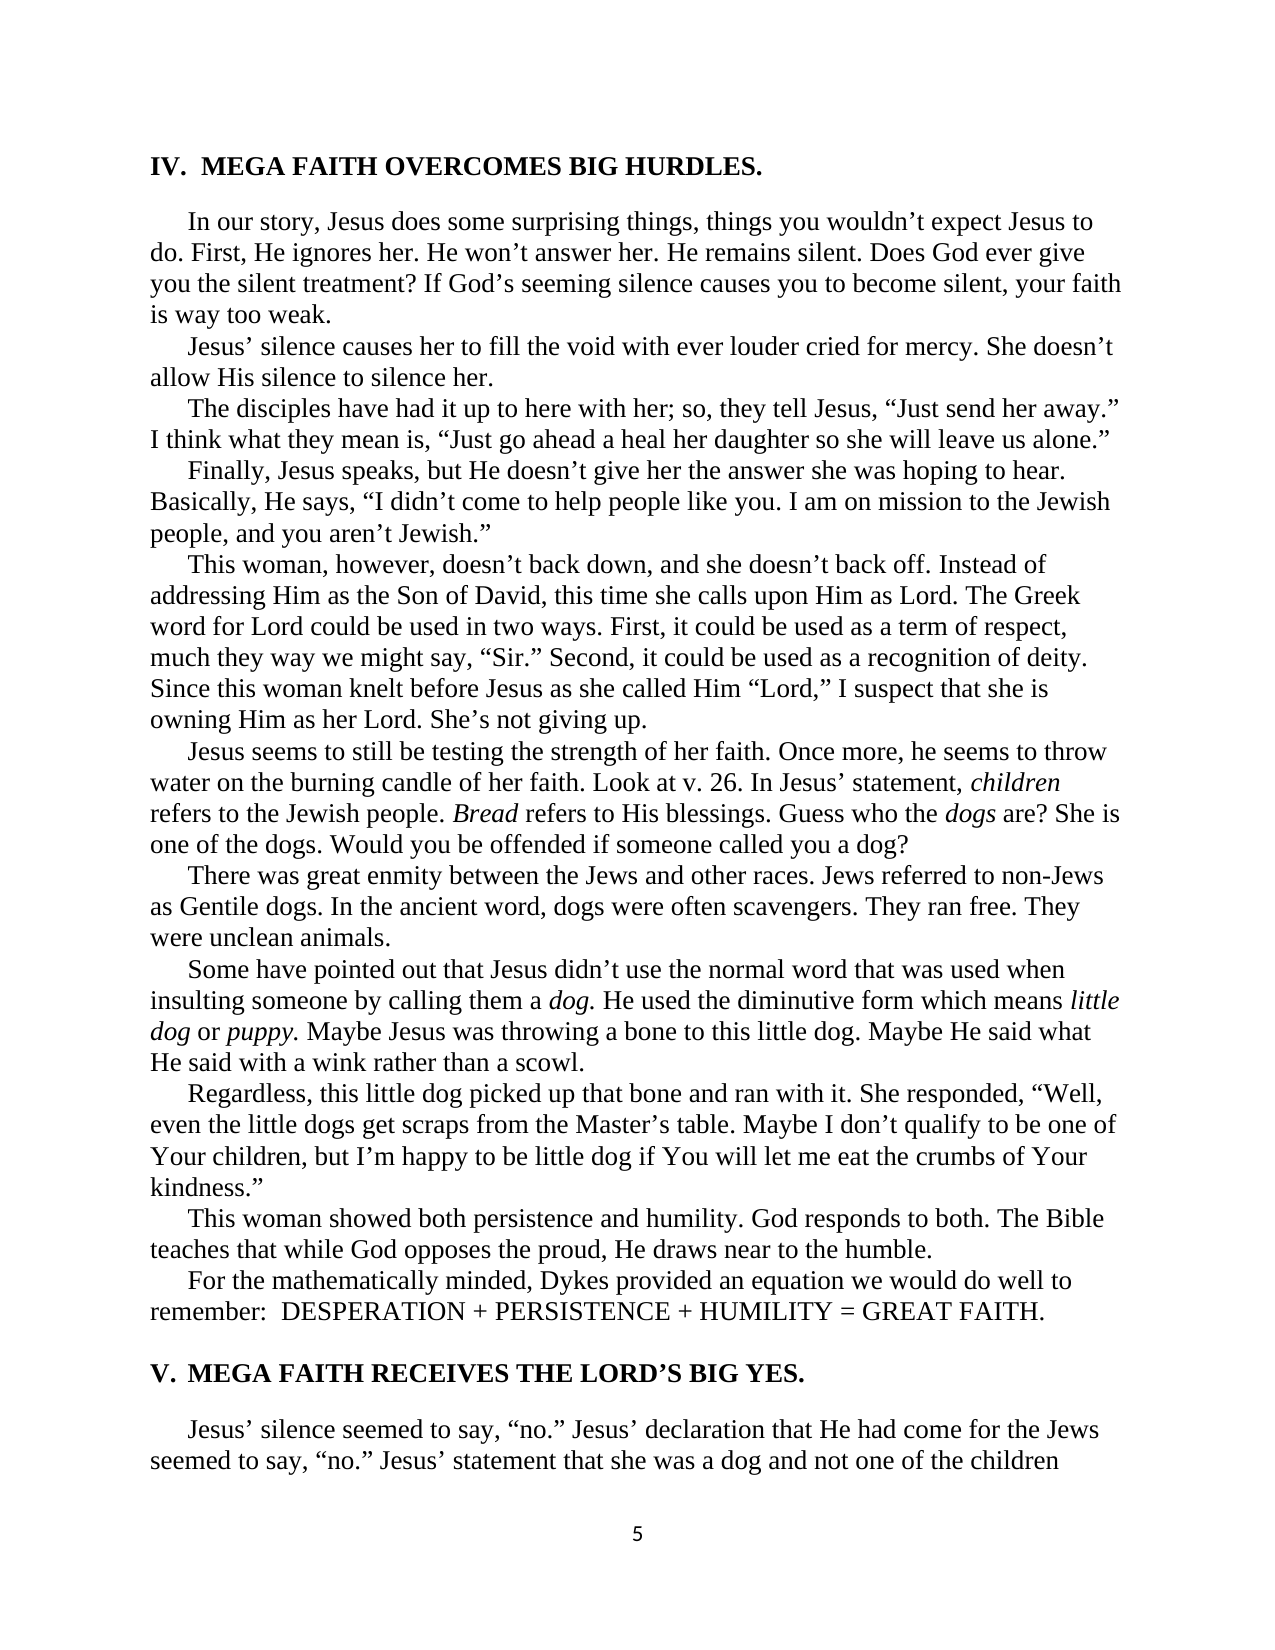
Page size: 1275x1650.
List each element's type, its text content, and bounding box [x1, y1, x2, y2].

text Jesus’ silence causes her to fill the void with ever louder cried for mercy. She doesn’t allow His silence to silence her. [150, 330, 1125, 392]
text Some have pointed out that Jesus didn’t use the normal word that was used when insulting someone by calling them a dog. He used the diminutive form which means little dog or puppy. Maybe Jesus was throwing a bone to this little dog. Maybe He said what He said with a wink rather than a scowl. [150, 953, 1125, 1077]
text There was great enmity between the Jews and other races. Jews referred to non-Jews as Gentile dogs. In the ancient word, dogs were often scavengers. They ran free. They were unclean animals. [150, 859, 1125, 953]
text In our story, Jesus does some surprising things, things you wouldn’t expect Jesus to do. First, He ignores her. He won’t answer her. He remains silent. Does God ever give you the silent treatment? If God’s seeming silence causes you to become silent, your faith is way too weak. [150, 205, 1125, 330]
list MEGA FAITH RECEIVES THE LORD’S BIG YES. [150, 1358, 1125, 1389]
text This woman, however, doesn’t back down, and she doesn’t back off. Instead of addressing Him as the Son of David, this time she calls upon Him as Lord. The Greek word for Lord could be used in two ways. First, it could be used as a term of respect, much they way we might say, “Sir.” Second, it could be used as a recognition of deity. Since this woman knelt before Jesus as she called Him “Lord,” I suspect that she is owning Him as her Lord. She’s not giving up. [150, 548, 1125, 735]
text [150, 1413, 1125, 1475]
text Regardless, this little dog picked up that bone and ran with it. She responded, “Well, even the little dogs get scraps from the Master’s table. Maybe I don’t qualify to be one of Your children, but I’m happy to be little dog if You will let me eat the crumbs of Your kindness.” [150, 1077, 1125, 1202]
text The disciples have had it up to here with her; so, they tell Jesus, “Just send her away.” I think what they mean is, “Just go ahead a heal her daughter so she will leave us alone.” [150, 392, 1125, 454]
text For the mathematically minded, Dykes provided an equation we would do well to remember: DESPERATION + PERSISTENCE + HUMILITY = GREAT FAITH. [150, 1264, 1125, 1326]
list MEGA FAITH OVERCOMES BIG HURDLES. [150, 150, 1125, 181]
text Jesus seems to still be testing the strength of her faith. Once more, he seems to throw water on the burning candle of her faith. Look at v. 26. In Jesus’ statement, children refers to the Jewish people. Bread refers to His blessings. Guess who the dogs are? She is one of the dogs. Would you be offended if someone called you a dog? [150, 735, 1125, 859]
text Finally, Jesus speaks, but He doesn’t give her the answer she was hoping to hear. Basically, He says, “I didn’t come to help people like you. I am on mission to the Jewish people, and you aren’t Jewish.” [150, 454, 1125, 548]
text This woman showed both persistence and humility. God responds to both. The Bible teaches that while God opposes the proud, He draws near to the humble. [150, 1202, 1125, 1264]
